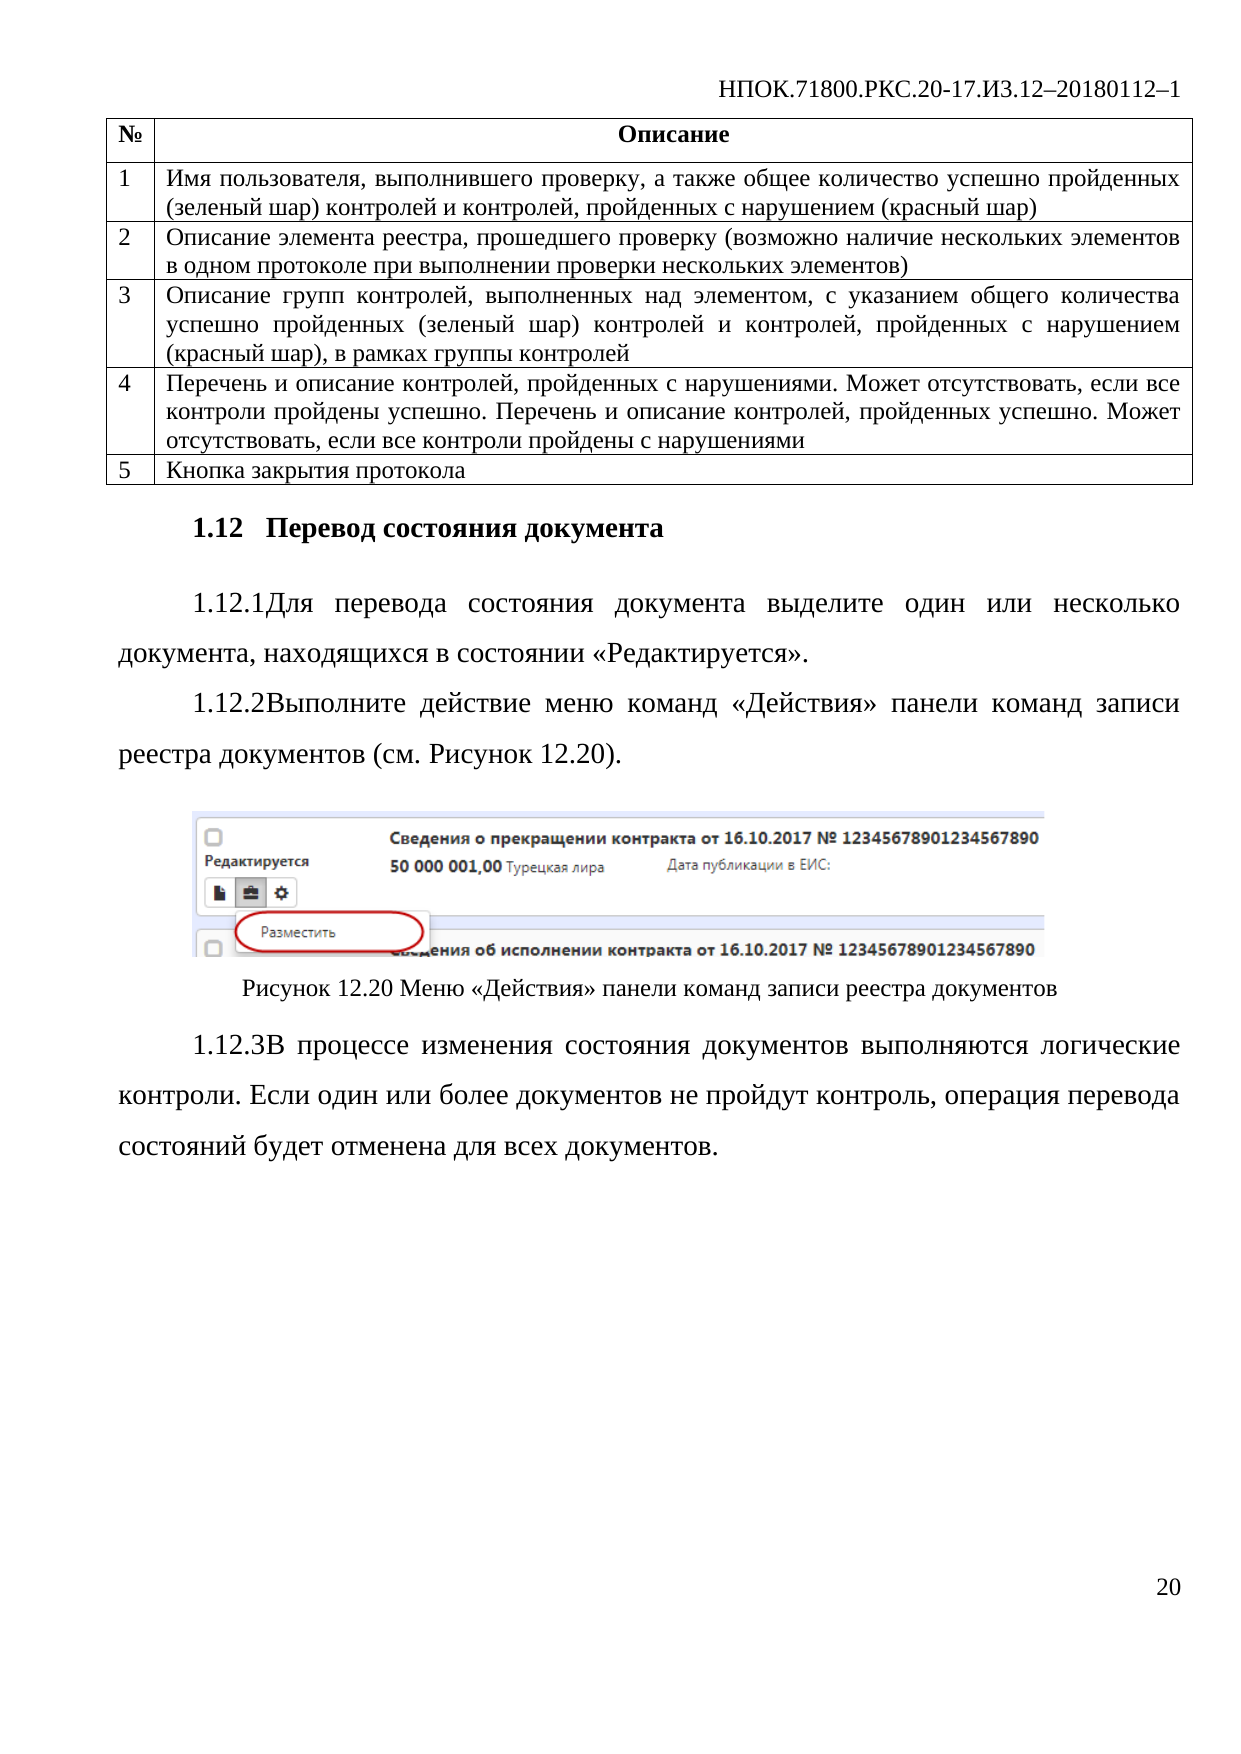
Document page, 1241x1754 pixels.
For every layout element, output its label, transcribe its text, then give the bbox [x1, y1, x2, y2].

picture [192, 118, 1045, 264]
subtitle В процессе изменения состояния документов выполняются логические контроли. Если один или более документов не пройдут контроль, операция перевода состояний будет отменена для всех документов. [118, 334, 1181, 468]
text Рисунок 12.20 Меню «Действия» панели команд записи реестра документов [118, 280, 1181, 309]
